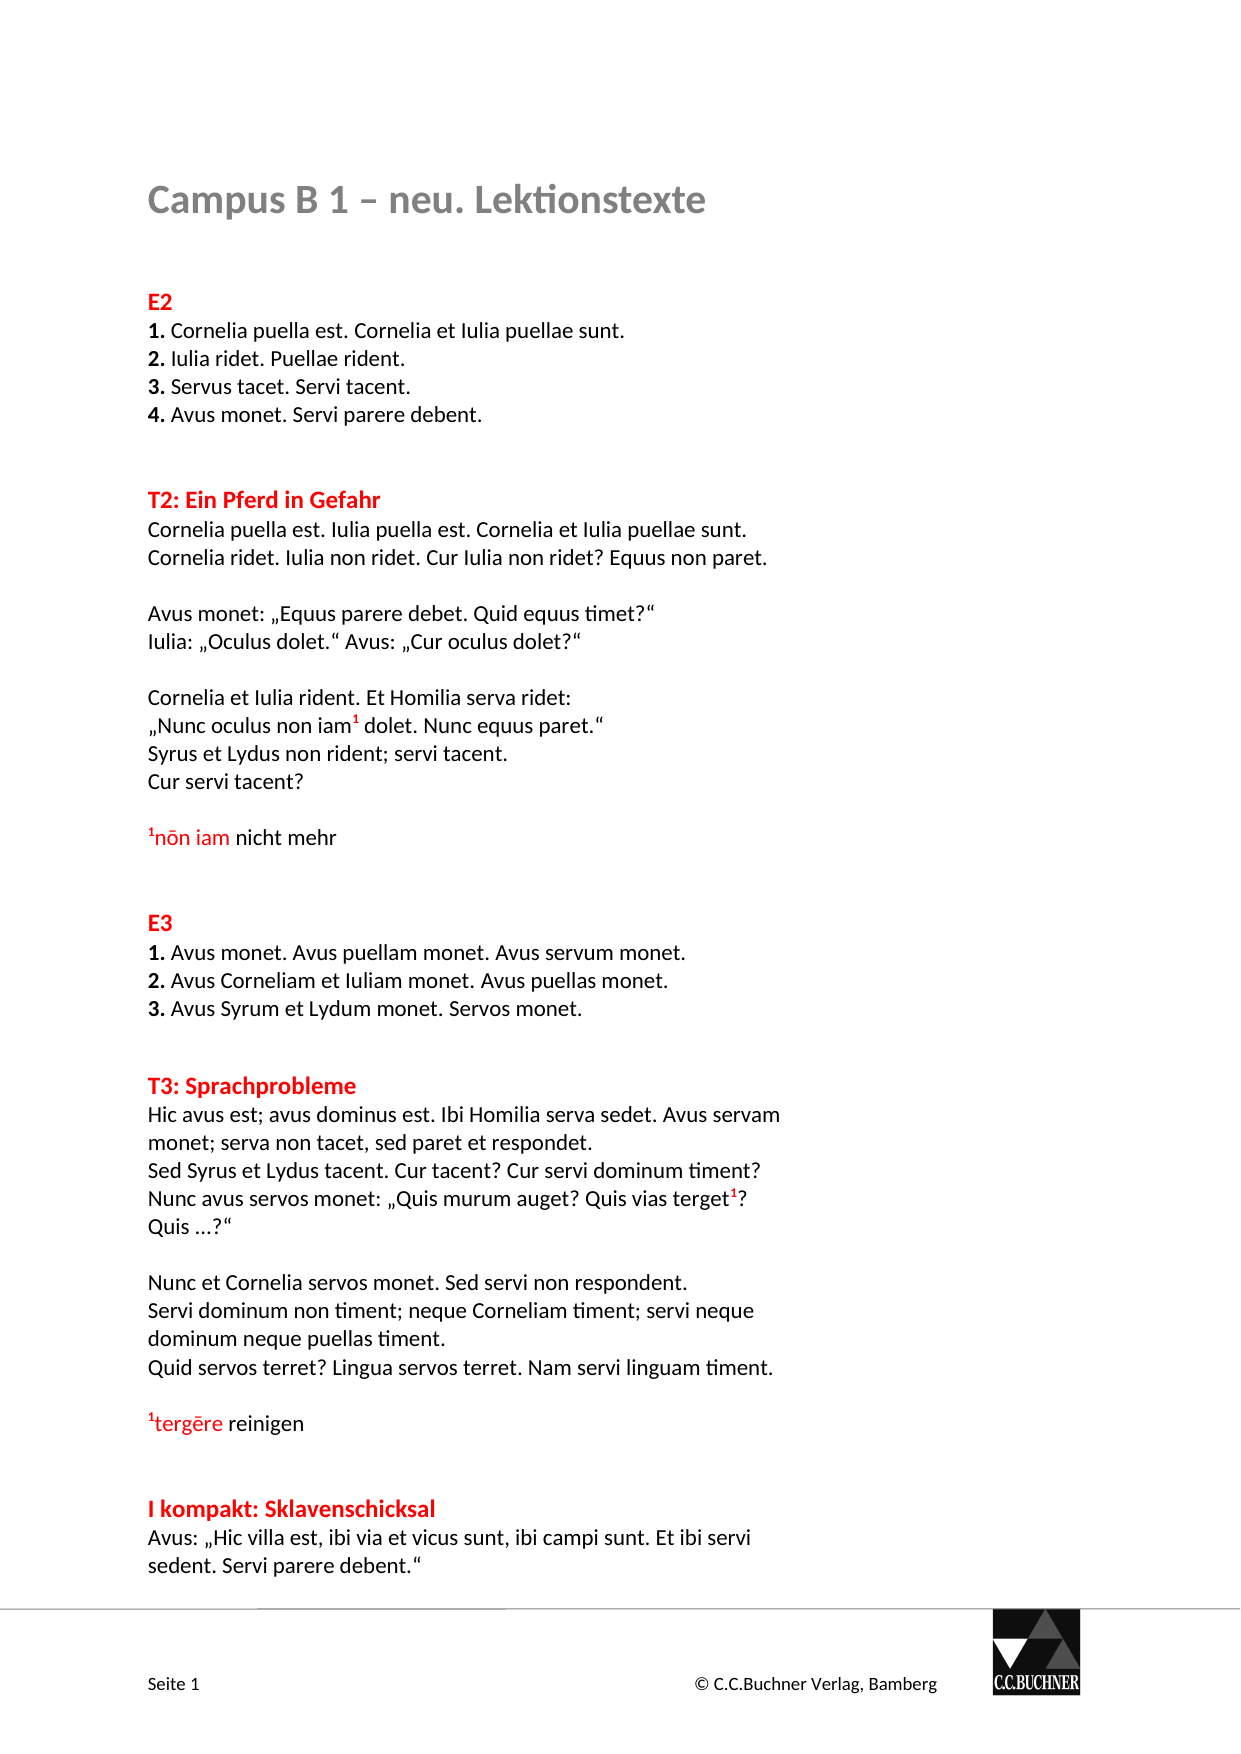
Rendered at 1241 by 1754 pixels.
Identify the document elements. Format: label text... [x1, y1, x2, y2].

text Avus: „Hic villa est, ibi via et vicus sunt, ibi campi sunt. Et ibi servi [148, 1523, 1093, 1551]
text 2. Iulia ridet. Puellae rident. [148, 344, 898, 372]
picture [992, 1610, 1081, 1696]
subtitle E3 [148, 907, 1093, 938]
text 3. Servus tacet. Servi tacent. [148, 372, 898, 400]
text Hic avus est; avus dominus est. Ibi Homilia serva sedet. Avus servam [148, 1100, 1093, 1128]
text Avus monet: „Equus parere debet. Quid equus timet?“ [148, 599, 1093, 627]
text 2. Avus Corneliam et Iuliam monet. Avus puellas monet. [148, 966, 1093, 994]
text sedent. Servi parere debent.“ [148, 1551, 1093, 1579]
text Iulia: „Oculus dolet.“ Avus: „Cur oculus dolet?“ [148, 627, 1093, 655]
text „Nunc oculus non iam1 dolet. Nunc equus paret.“ [148, 711, 1093, 739]
subtitle E2 [148, 286, 1093, 316]
text 4. Avus monet. Servi parere debent. [148, 400, 898, 428]
text Nunc avus servos monet: „Quis murum auget? Quis vias terget1? [148, 1184, 1093, 1212]
text Servi dominum non timent; neque Corneliam timent; servi neque [148, 1297, 1093, 1324]
text Quis ...?“ [148, 1212, 1093, 1241]
text 1tergēre reinigen [148, 1409, 1093, 1437]
text Syrus et Lydus non rident; servi tacent. [148, 739, 1093, 767]
text Cornelia et Iulia rident. Et Homilia serva ridet: [148, 683, 1093, 711]
text monet; serva non tacet, sed paret et respondet. [148, 1128, 1093, 1156]
text dominum neque puellas timent. [148, 1324, 1093, 1353]
subtitle I kompakt: Sklavenschicksal [148, 1493, 1093, 1523]
text 1. Avus monet. Avus puellam monet. Avus servum monet. [148, 938, 1093, 966]
text Nunc et Cornelia servos monet. Sed servi non respondent. [148, 1268, 1093, 1297]
text 3. Avus Syrum et Lydum monet. Servos monet. [148, 994, 1093, 1022]
text 1nōn iam nicht mehr [148, 823, 1093, 851]
subtitle Campus B 1 – neu. Lektionstexte [148, 173, 1093, 223]
text 1. Cornelia puella est. Cornelia et Iulia puellae sunt. [148, 316, 898, 344]
subtitle T2: Ein Pferd in Gefahr [148, 484, 1093, 515]
text Quid servos terret? Lingua servos terret. Nam servi linguam timent. [148, 1353, 1093, 1381]
subtitle T3: Sprachprobleme [148, 1070, 1093, 1100]
text Cur servi tacent? [148, 767, 1093, 795]
text Cornelia ridet. Iulia non ridet. Cur Iulia non ridet? Equus non paret. [148, 543, 1093, 571]
text Sed Syrus et Lydus tacent. Cur tacent? Cur servi dominum timent? [148, 1156, 1093, 1184]
text Cornelia puella est. Iulia puella est. Cornelia et Iulia puellae sunt. [148, 515, 1093, 543]
